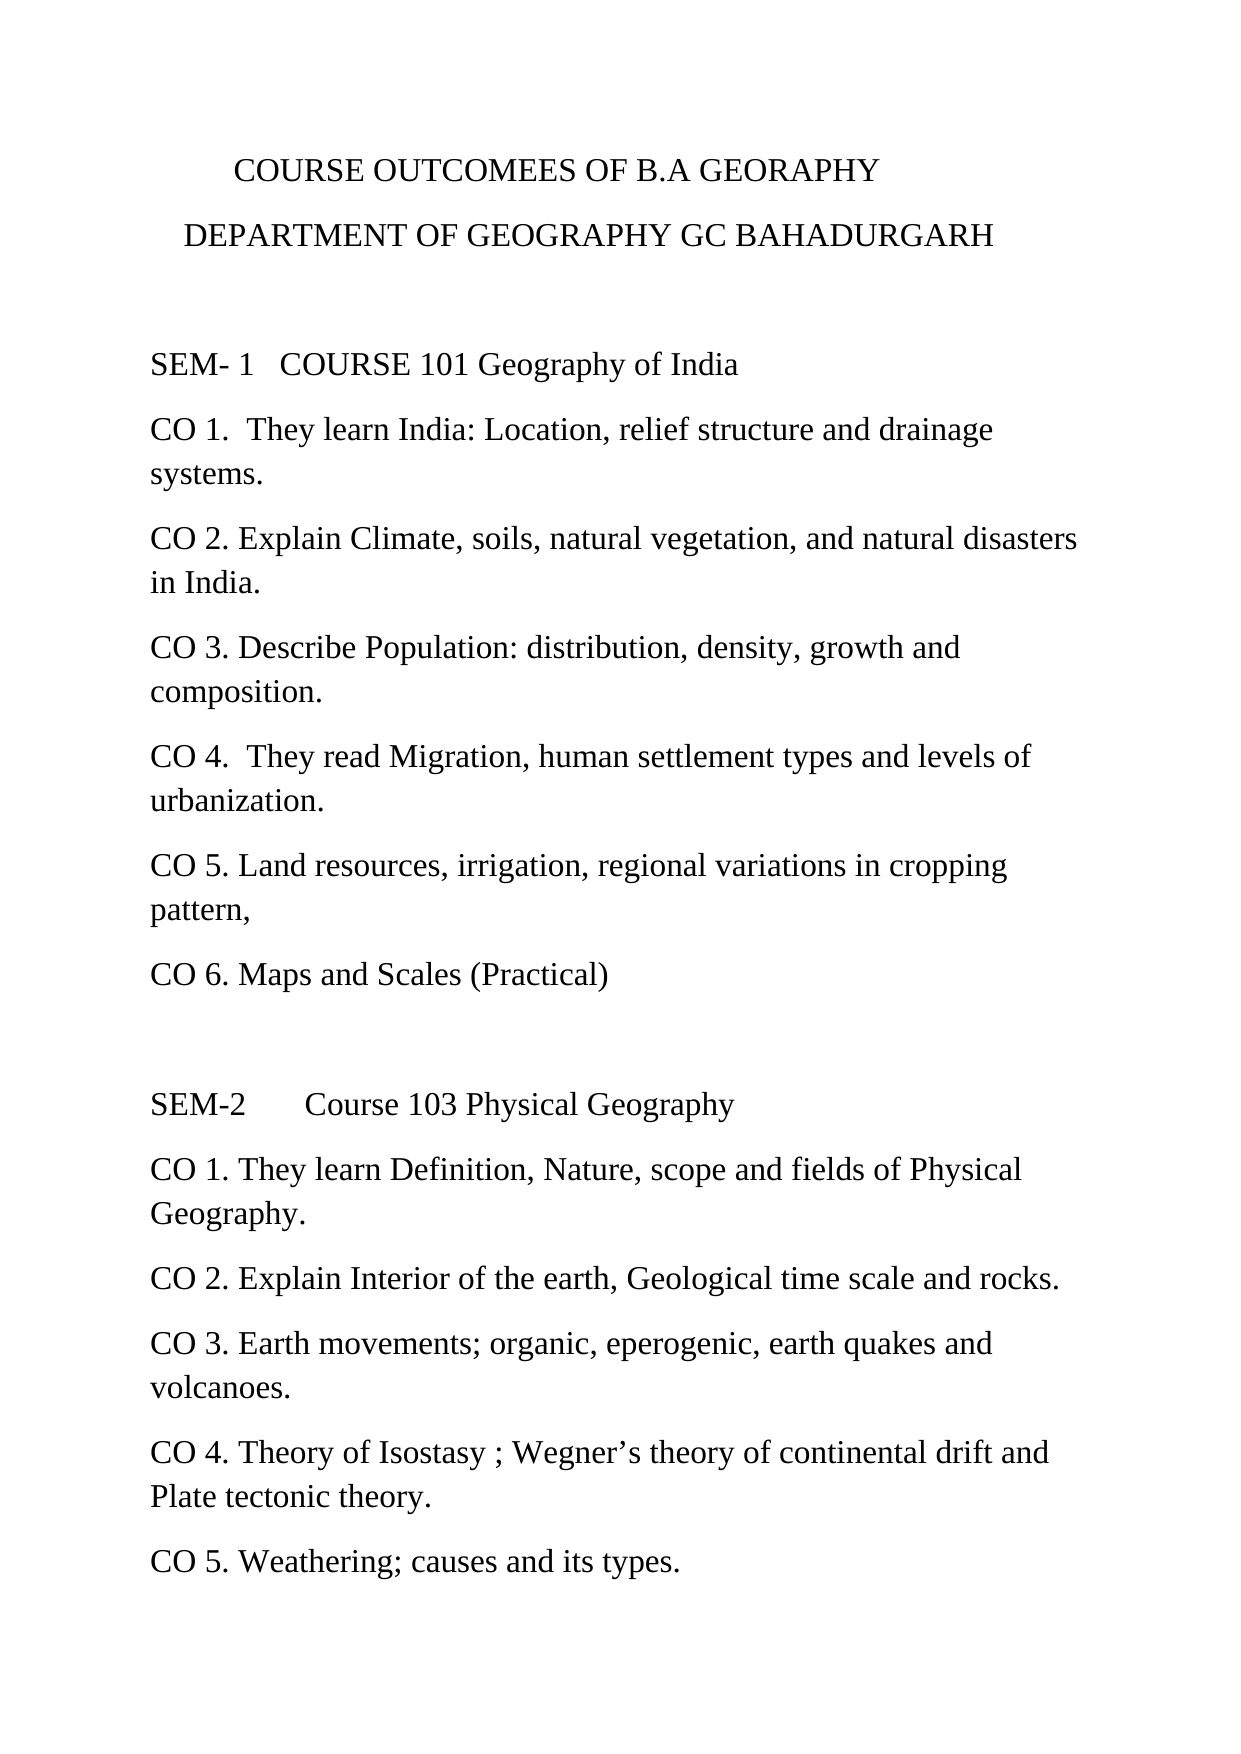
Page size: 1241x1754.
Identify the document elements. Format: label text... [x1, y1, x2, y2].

text CO 2. Explain Interior of the earth, Geological time scale and rocks. [150, 1258, 1090, 1296]
text CO 5. Weathering; causes and its types. [150, 1541, 1090, 1579]
text CO 1. They learn India: Location, relief structure and drainage systems. [150, 409, 1090, 492]
text SEM-2 Course 103 Physical Geography [150, 1084, 1090, 1122]
text CO 1. They learn Definition, Nature, scope and fields of Physical Geography. [150, 1149, 1090, 1231]
text DEPARTMENT OF GEOGRAPHY GC BAHADURGARH [150, 215, 1090, 253]
text CO 3. Earth movements; organic, eperogenic, earth quakes and volcanoes. [150, 1323, 1090, 1405]
text COURSE OUTCOMEES OF B.A GEORAPHY [150, 150, 1090, 188]
text CO 4. They read Migration, human settlement types and levels of urbanization. [150, 736, 1090, 819]
text CO 3. Describe Population: distribution, density, growth and composition. [150, 627, 1090, 710]
text CO 2. Explain Climate, soils, natural vegetation, and natural disasters in India. [150, 518, 1090, 601]
text CO 5. Land resources, irrigation, regional variations in cropping pattern, [150, 845, 1090, 928]
text SEM- 1 COURSE 101 Geography of India [150, 345, 1090, 383]
text CO 6. Maps and Scales (Practical) [150, 954, 1090, 993]
text CO 4. Theory of Isostasy ; Wegner’s theory of continental drift and Plate tectonic theory. [150, 1432, 1090, 1514]
